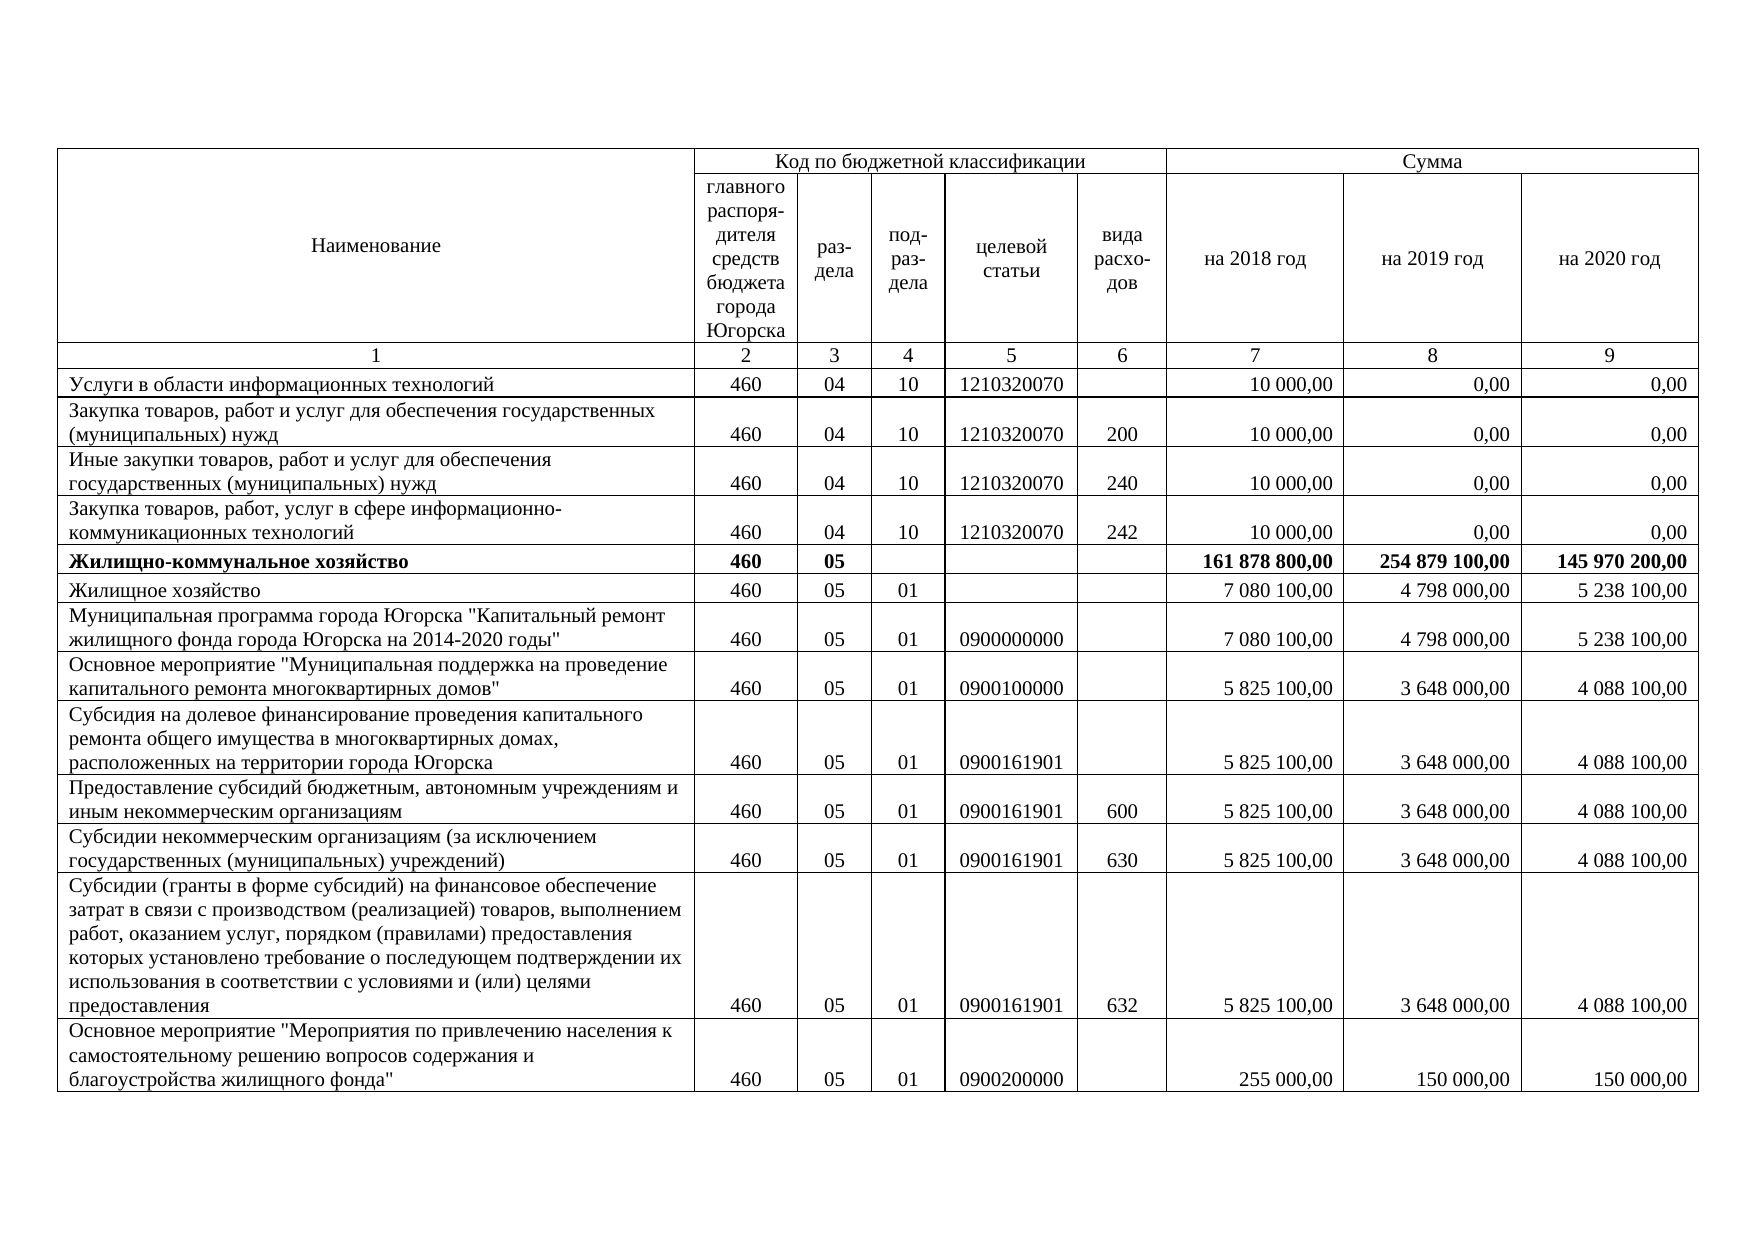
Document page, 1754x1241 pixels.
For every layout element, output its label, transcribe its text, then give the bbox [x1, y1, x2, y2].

table_cell 4 [872, 343, 944, 367]
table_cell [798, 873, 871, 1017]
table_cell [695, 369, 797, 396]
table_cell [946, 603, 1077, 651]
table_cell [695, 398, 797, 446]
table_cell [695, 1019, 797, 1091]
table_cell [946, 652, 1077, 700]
table_cell главного распоря-дителя средств бюджета города Югорска [695, 174, 797, 342]
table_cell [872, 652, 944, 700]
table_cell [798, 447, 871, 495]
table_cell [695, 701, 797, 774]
table_cell на 2019 год [1344, 174, 1521, 342]
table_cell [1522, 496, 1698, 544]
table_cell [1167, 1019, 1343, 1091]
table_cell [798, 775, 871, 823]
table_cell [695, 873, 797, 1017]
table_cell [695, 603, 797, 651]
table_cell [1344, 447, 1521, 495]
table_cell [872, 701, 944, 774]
table_cell на 2020 год [1522, 174, 1698, 342]
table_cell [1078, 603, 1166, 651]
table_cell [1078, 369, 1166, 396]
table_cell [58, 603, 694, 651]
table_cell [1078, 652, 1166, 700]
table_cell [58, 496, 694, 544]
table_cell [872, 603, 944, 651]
table_header Наименование [58, 149, 694, 342]
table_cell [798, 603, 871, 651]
table_cell вида расхо-дов [1078, 174, 1166, 342]
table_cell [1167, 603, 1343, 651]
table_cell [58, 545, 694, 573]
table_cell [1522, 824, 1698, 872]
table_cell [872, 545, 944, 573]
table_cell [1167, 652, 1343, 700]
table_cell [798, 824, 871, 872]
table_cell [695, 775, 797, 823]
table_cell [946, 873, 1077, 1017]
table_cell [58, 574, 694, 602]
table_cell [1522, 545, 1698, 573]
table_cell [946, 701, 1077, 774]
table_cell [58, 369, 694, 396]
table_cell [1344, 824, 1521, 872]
table_header Код по бюджетной классификации [695, 149, 1166, 173]
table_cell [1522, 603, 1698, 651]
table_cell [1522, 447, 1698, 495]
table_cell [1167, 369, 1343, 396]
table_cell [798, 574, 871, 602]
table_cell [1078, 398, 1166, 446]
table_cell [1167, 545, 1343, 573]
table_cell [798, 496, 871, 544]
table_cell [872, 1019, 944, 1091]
table_cell 7 [1167, 343, 1343, 367]
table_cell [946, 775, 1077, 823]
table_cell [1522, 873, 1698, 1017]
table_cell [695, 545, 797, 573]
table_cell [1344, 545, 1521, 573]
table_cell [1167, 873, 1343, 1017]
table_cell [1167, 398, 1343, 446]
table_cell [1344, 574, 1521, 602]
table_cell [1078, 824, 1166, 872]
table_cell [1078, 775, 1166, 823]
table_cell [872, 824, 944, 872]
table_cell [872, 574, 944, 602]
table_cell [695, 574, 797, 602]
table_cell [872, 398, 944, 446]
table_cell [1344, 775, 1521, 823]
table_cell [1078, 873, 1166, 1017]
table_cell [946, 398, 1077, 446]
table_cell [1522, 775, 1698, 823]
table_cell 1 [58, 343, 694, 367]
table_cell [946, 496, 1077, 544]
table_cell раз-дела [798, 174, 871, 342]
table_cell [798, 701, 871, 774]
table_cell 5 [946, 343, 1077, 367]
table_cell 6 [1078, 343, 1166, 367]
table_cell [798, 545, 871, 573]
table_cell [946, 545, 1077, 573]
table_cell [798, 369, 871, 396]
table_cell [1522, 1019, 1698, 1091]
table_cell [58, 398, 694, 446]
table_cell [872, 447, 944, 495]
table_header Сумма [1167, 149, 1698, 173]
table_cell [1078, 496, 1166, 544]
table_cell 3 [798, 343, 871, 367]
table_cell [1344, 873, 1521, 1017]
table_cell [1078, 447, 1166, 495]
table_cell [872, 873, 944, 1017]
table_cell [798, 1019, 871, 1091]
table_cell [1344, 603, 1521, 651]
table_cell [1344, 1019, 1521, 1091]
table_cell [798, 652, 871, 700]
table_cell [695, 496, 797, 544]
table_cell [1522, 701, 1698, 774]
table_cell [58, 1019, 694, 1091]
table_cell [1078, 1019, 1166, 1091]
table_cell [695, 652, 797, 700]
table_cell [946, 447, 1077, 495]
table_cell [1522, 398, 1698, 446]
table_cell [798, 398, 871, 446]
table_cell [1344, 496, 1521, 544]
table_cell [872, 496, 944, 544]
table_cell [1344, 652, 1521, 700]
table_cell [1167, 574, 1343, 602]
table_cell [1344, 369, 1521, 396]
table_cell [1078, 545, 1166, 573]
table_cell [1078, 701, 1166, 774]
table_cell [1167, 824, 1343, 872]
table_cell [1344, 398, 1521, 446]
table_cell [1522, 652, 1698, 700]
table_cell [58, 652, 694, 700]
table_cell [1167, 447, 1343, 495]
table_cell 2 [695, 343, 797, 367]
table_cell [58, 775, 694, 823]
table_cell под-раз-дела [872, 174, 944, 342]
table_cell целевой статьи [946, 174, 1077, 342]
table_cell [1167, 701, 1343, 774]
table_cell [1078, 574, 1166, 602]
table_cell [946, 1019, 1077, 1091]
table_cell 9 [1522, 343, 1698, 367]
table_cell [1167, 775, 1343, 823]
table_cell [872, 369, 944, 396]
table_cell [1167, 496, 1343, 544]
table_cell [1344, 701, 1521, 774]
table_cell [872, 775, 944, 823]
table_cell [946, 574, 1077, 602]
table_cell на 2018 год [1167, 174, 1343, 342]
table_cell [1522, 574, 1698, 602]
table_cell 8 [1344, 343, 1521, 367]
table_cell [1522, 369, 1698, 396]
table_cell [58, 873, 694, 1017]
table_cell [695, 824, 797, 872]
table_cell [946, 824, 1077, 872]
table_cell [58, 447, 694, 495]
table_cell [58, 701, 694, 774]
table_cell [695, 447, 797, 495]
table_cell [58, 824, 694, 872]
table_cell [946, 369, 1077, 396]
